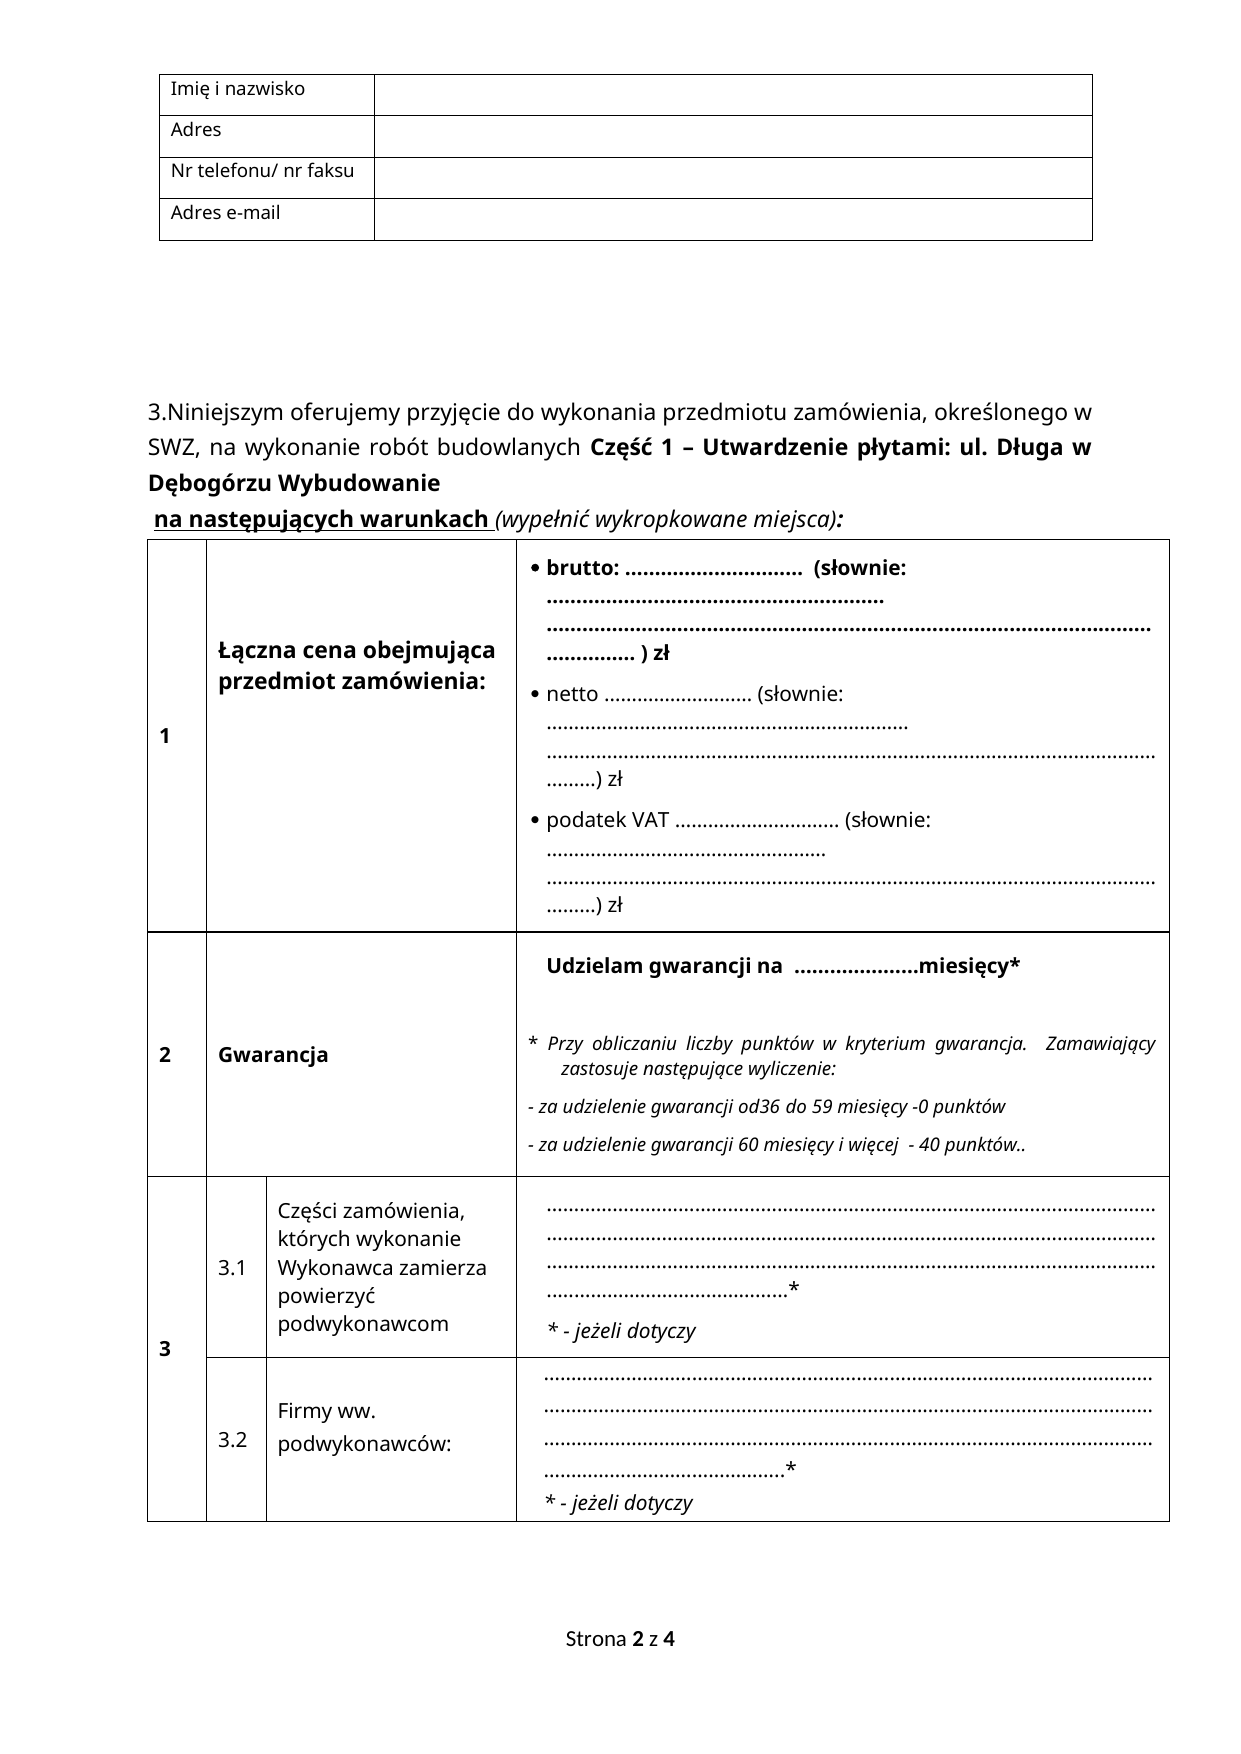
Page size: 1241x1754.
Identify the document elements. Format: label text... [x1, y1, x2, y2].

table_cell [375, 116, 1092, 157]
table_header brutto: ………………………… (słownie: ………………………………………………… ……………………………………………………………………………………………………… ) zł netto ……………………… (słownie: ………………………………………………………… …………………………………………………………………………………………………………) zł podatek VAT ………………………… (słownie: …………………………………………… …………………………………………………………………………………………………………) zł [517, 540, 1169, 931]
text na następujących warunkach (wypełnić wykropkowane miejsca): [148, 503, 1093, 534]
table_cell Adres [160, 116, 374, 157]
table_header Łączna cena obejmująca przedmiot zamówienia: [207, 540, 516, 931]
text 3.Niniejszym oferujemy przyjęcie do wykonania przedmiotu zamówienia, określonego w SWZ, na wykonanie robót budowlanych Część 1 – Utwardzenie płytami: ul. Długa w Dębogórzu Wybudowanie [148, 395, 1093, 498]
table_cell 2 [148, 933, 206, 1176]
table_cell Nr telefonu/ nr faksu [160, 158, 374, 198]
table_cell Udzielam gwarancji na …………………miesięcy* * Przy obliczaniu liczby punktów w kryterium gwarancja. Zamawiający zastosuje następujące wyliczenie: - za udzielenie gwarancji od36 do 59 miesięcy -0 punktów - za udzielenie gwarancji 60 miesięcy i więcej - 40 punktów.. [517, 933, 1169, 1176]
table_cell ……………………………………………………………………………………………………………………………………………………………………………………………………………………………………………………………………………………………………………………………………………..* * - jeżeli dotyczy [517, 1358, 1169, 1521]
table_header [375, 75, 1092, 115]
table_cell 3.1 [207, 1177, 266, 1357]
table_cell Firmy ww. podwykonawców: [267, 1358, 516, 1521]
table_cell 3 [148, 1177, 206, 1521]
table_cell [375, 158, 1092, 198]
table_cell 3.2 [207, 1358, 266, 1521]
table_header Imię i nazwisko [160, 75, 374, 115]
table_cell [375, 199, 1092, 240]
table_cell Części zamówienia, których wykonanie Wykonawca zamierza powierzyć podwykonawcom [267, 1177, 516, 1357]
table_cell Adres e-mail [160, 199, 374, 240]
table_cell Gwarancja [207, 933, 516, 1176]
table_header 1 [148, 540, 206, 931]
table_cell ………………………………………………………………………………………………………………………………………………………………………………………………………………………………………………………………………………………………………..……………………………………* * - jeżeli dotyczy [517, 1177, 1169, 1357]
